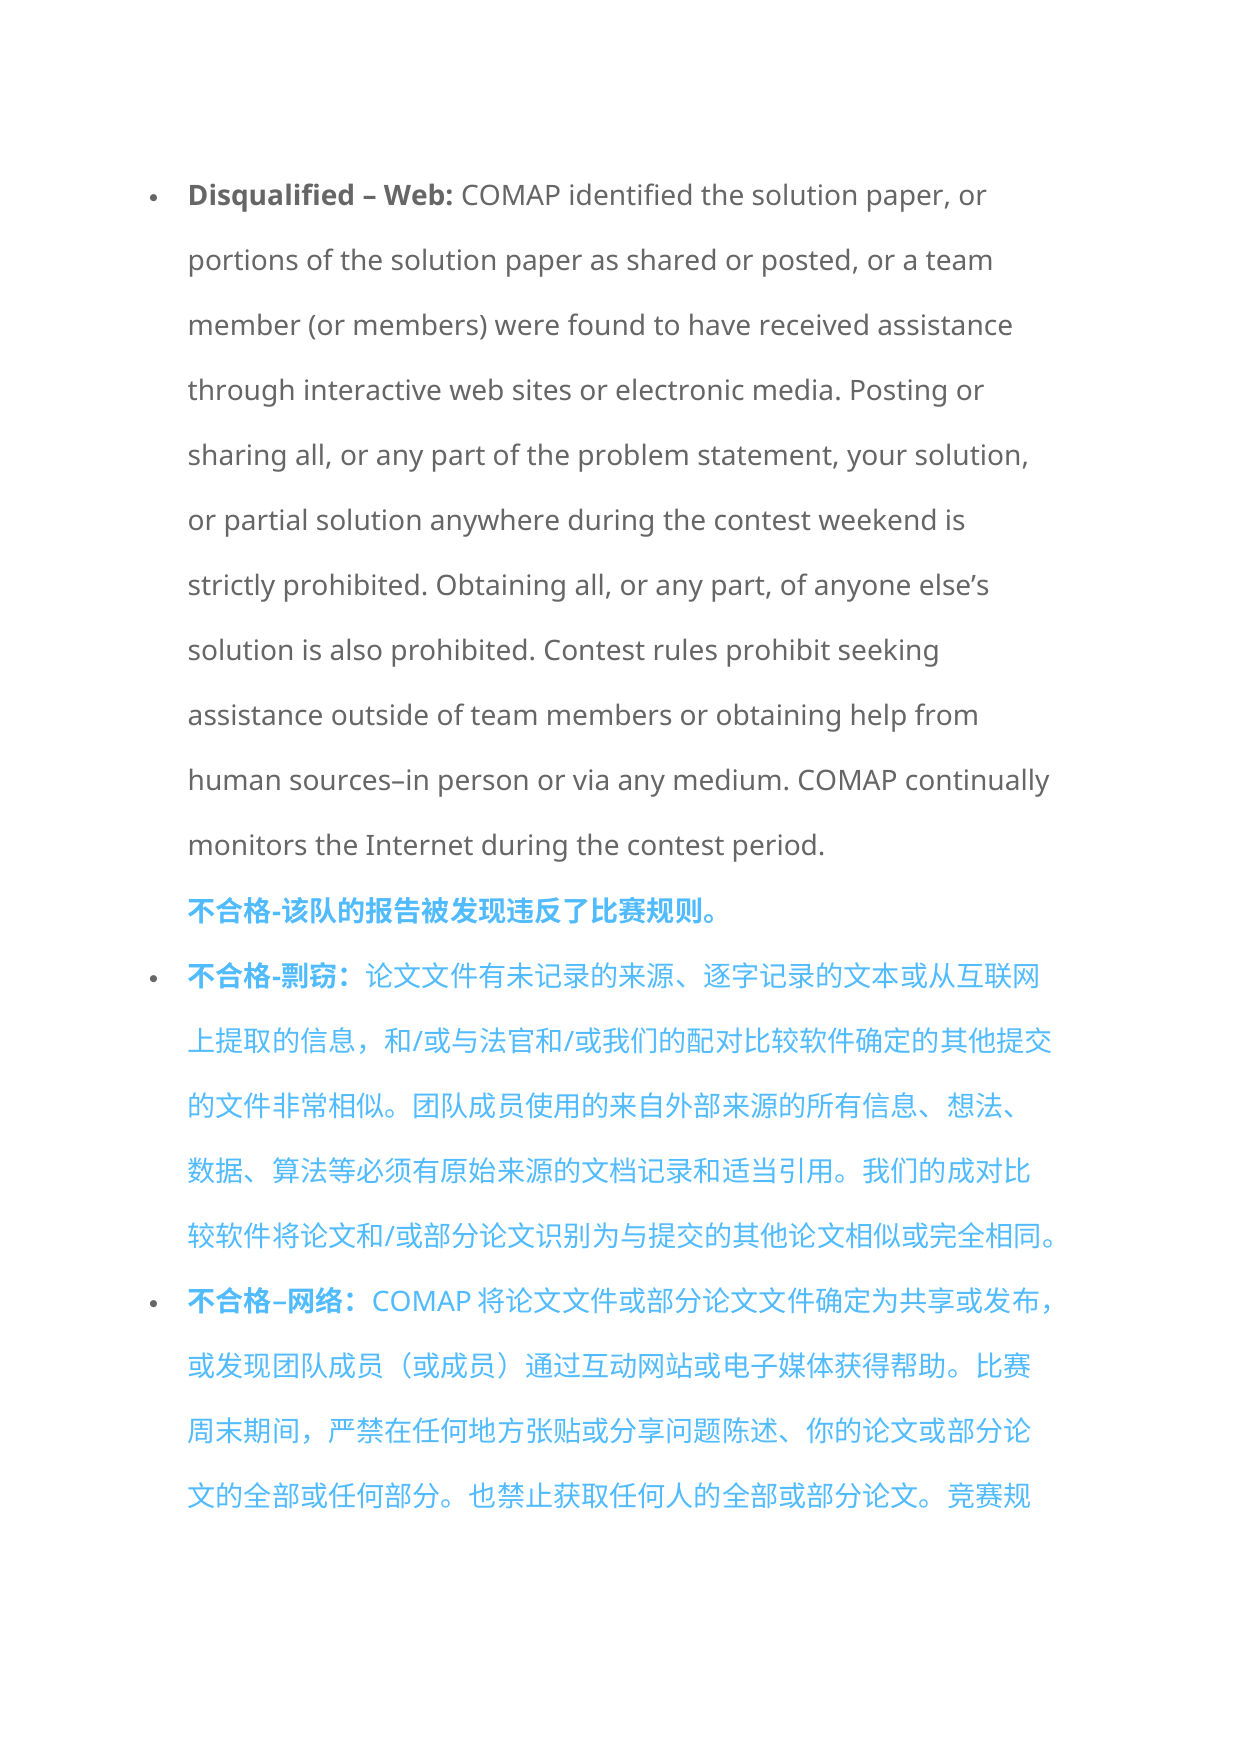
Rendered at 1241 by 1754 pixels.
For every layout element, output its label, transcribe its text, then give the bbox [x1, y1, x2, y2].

list Disqualified – Web: COMAP identified the solution paper, or portions of the solution paper as shared or posted, or a team member (or members) were found to have received assistance through interactive web sites or electronic media. Posting or sharing all, or any part of the problem statement, your solution, or partial solution anywhere during the contest weekend is strictly prohibited. Obtaining all, or any part, of anyone else’s solution is also prohibited. Contest rules prohibit seeking assistance outside of team members or obtaining help from human sources–in person or via any medium. COMAP continually monitors the Internet during the contest period. [150, 162, 1053, 877]
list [150, 1267, 1053, 1527]
list 不合格-剽窃：论文文件有未记录的来源、逐字记录的文本或从互联网上提取的信息，和/或与法官和/或我们的配对比较软件确定的其他提交的文件非常相似。团队成员使用的来自外部来源的所有信息、想法、数据、算法等必须有原始来源的文档记录和适当引用。我们的成对比较软件将论文和/或部分论文识别为与提交的其他论文相似或完全相同。 [150, 942, 1053, 1267]
text 不合格-该队的报告被发现违反了比赛规则。 [187, 877, 1053, 942]
